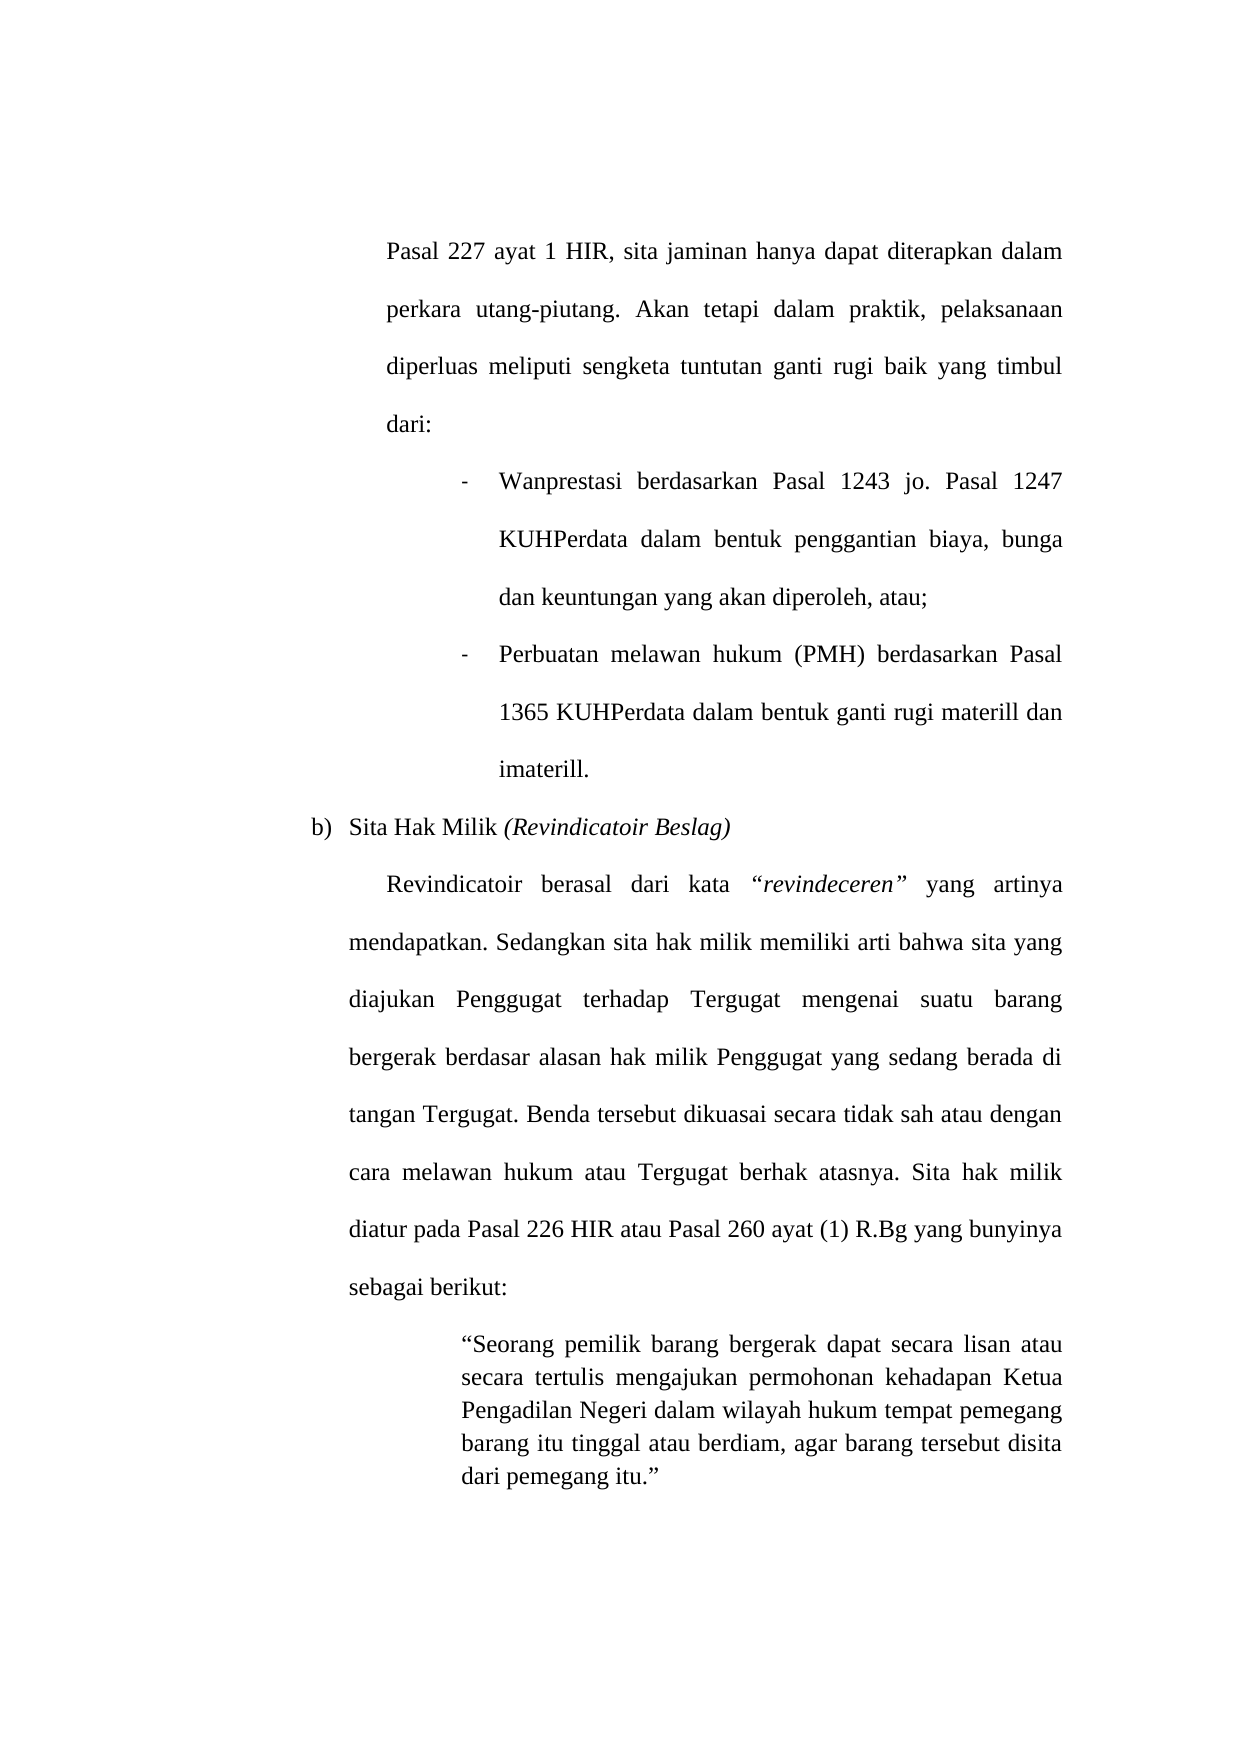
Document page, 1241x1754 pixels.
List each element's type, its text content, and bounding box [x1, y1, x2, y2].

list Revindicatoir berasal dari kata “revindeceren” yang artinya mendapatkan. Sedangkan sita hak milik memiliki arti bahwa sita yang diajukan Penggugat terhadap Tergugat mengenai suatu barang bergerak berdasar alasan hak milik Penggugat yang sedang berada di tangan Tergugat. Benda tersebut dikuasai secara tidak sah atau dengan cara melawan hukum atau Tergugat berhak atasnya. Sita hak milik diatur pada Pasal 226 HIR atau Pasal 260 ayat (1) R.Bg yang bunyinya sebagai berikut: [349, 869, 1063, 1301]
list Wanprestasi berdasarkan Pasal 1243 jo. Pasal 1247 KUHPerdata dalam bentuk penggantian biaya, bunga dan keuntungan yang akan diperoleh, atau; [461, 466, 1063, 610]
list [349, 236, 1063, 437]
list “Seorang pemilik barang bergerak dapat secara lisan atau secara tertulis mengajukan permohonan kehadapan Ketua Pengadilan Negeri dalam wilayah hukum tempat pemegang barang itu tinggal atau berdiam, agar barang tersebut disita dari pemegang itu.” [461, 1329, 1063, 1490]
list Sita Hak Milik (Revindicatoir Beslag) [311, 812, 1063, 841]
list Perbuatan melawan hukum (PMH) berdasarkan Pasal 1365 KUHPerdata dalam bentuk ganti rugi materill dan imaterill. [461, 639, 1063, 783]
